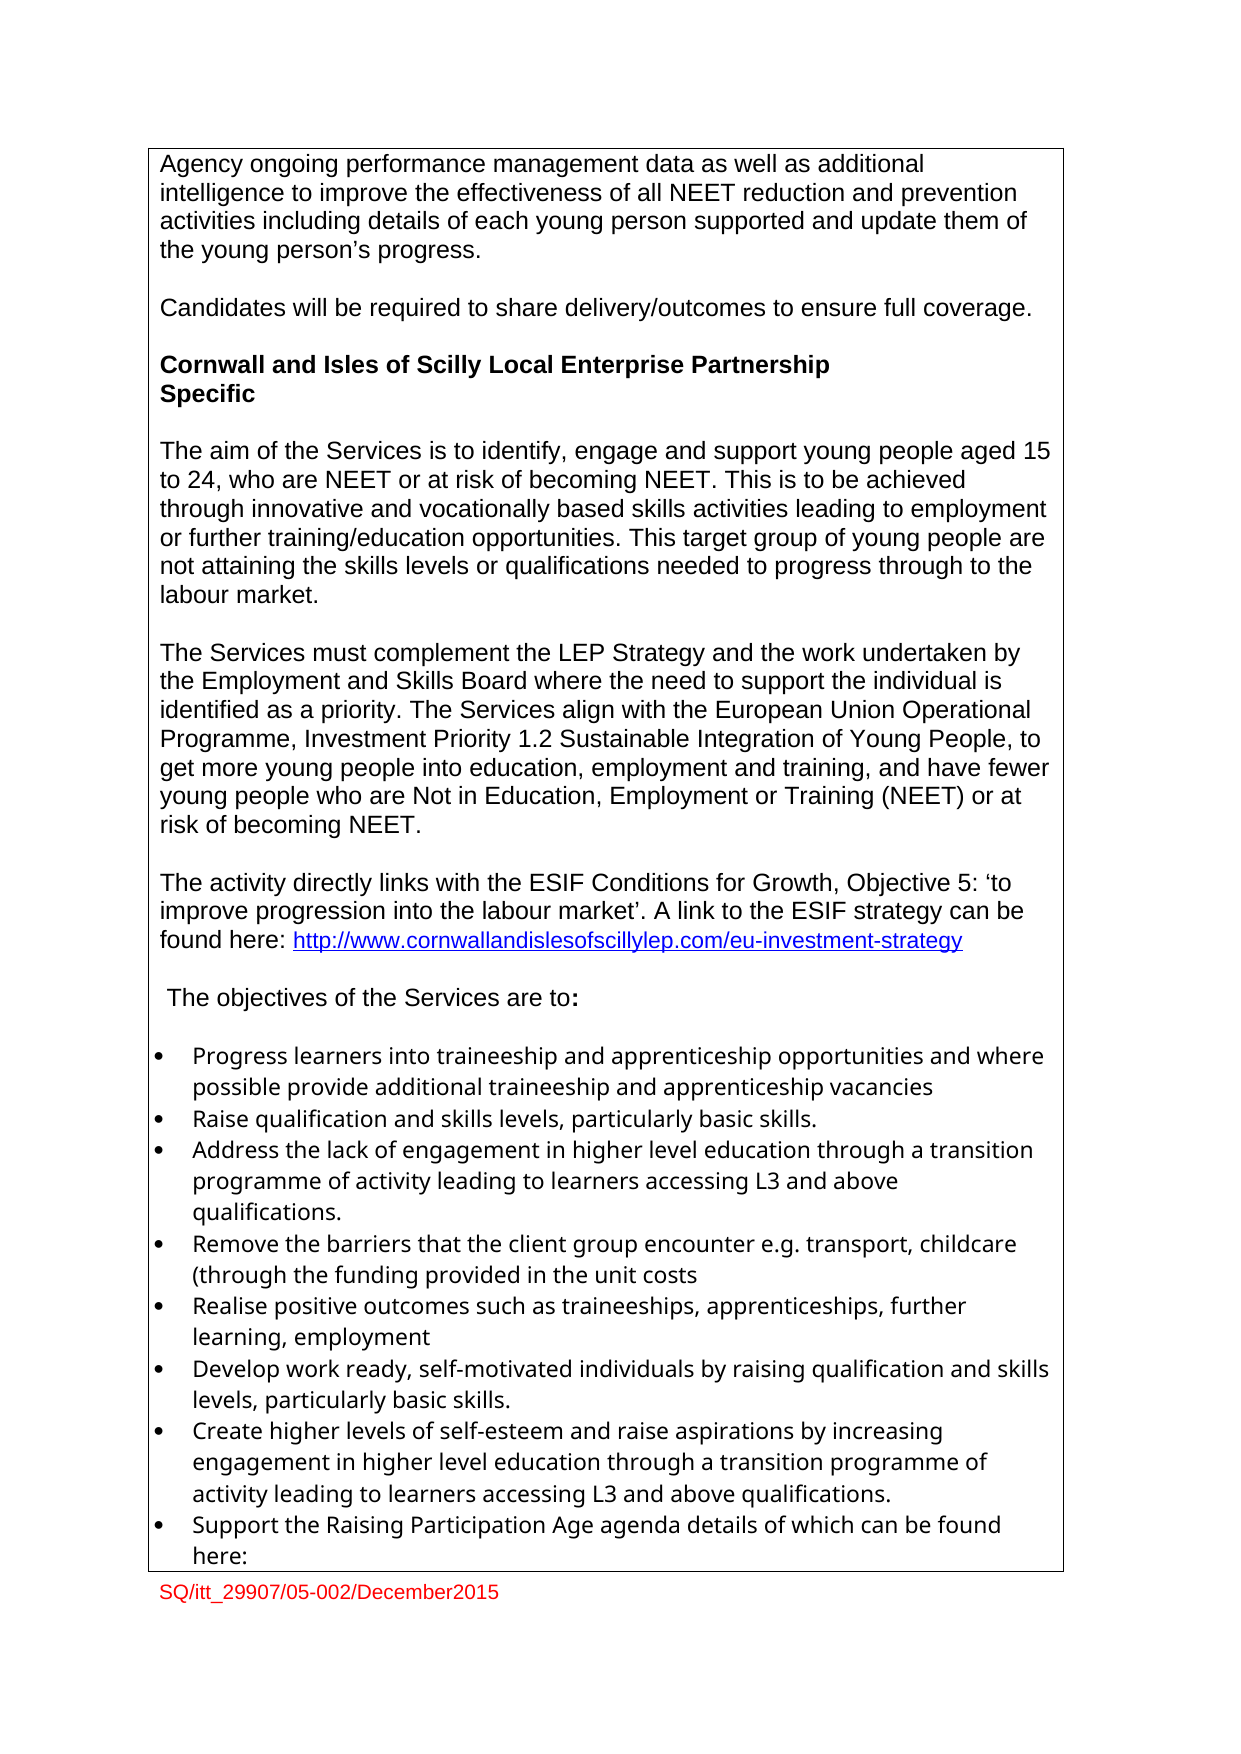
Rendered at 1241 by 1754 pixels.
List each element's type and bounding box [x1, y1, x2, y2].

table_cell [149, 149, 1063, 1571]
